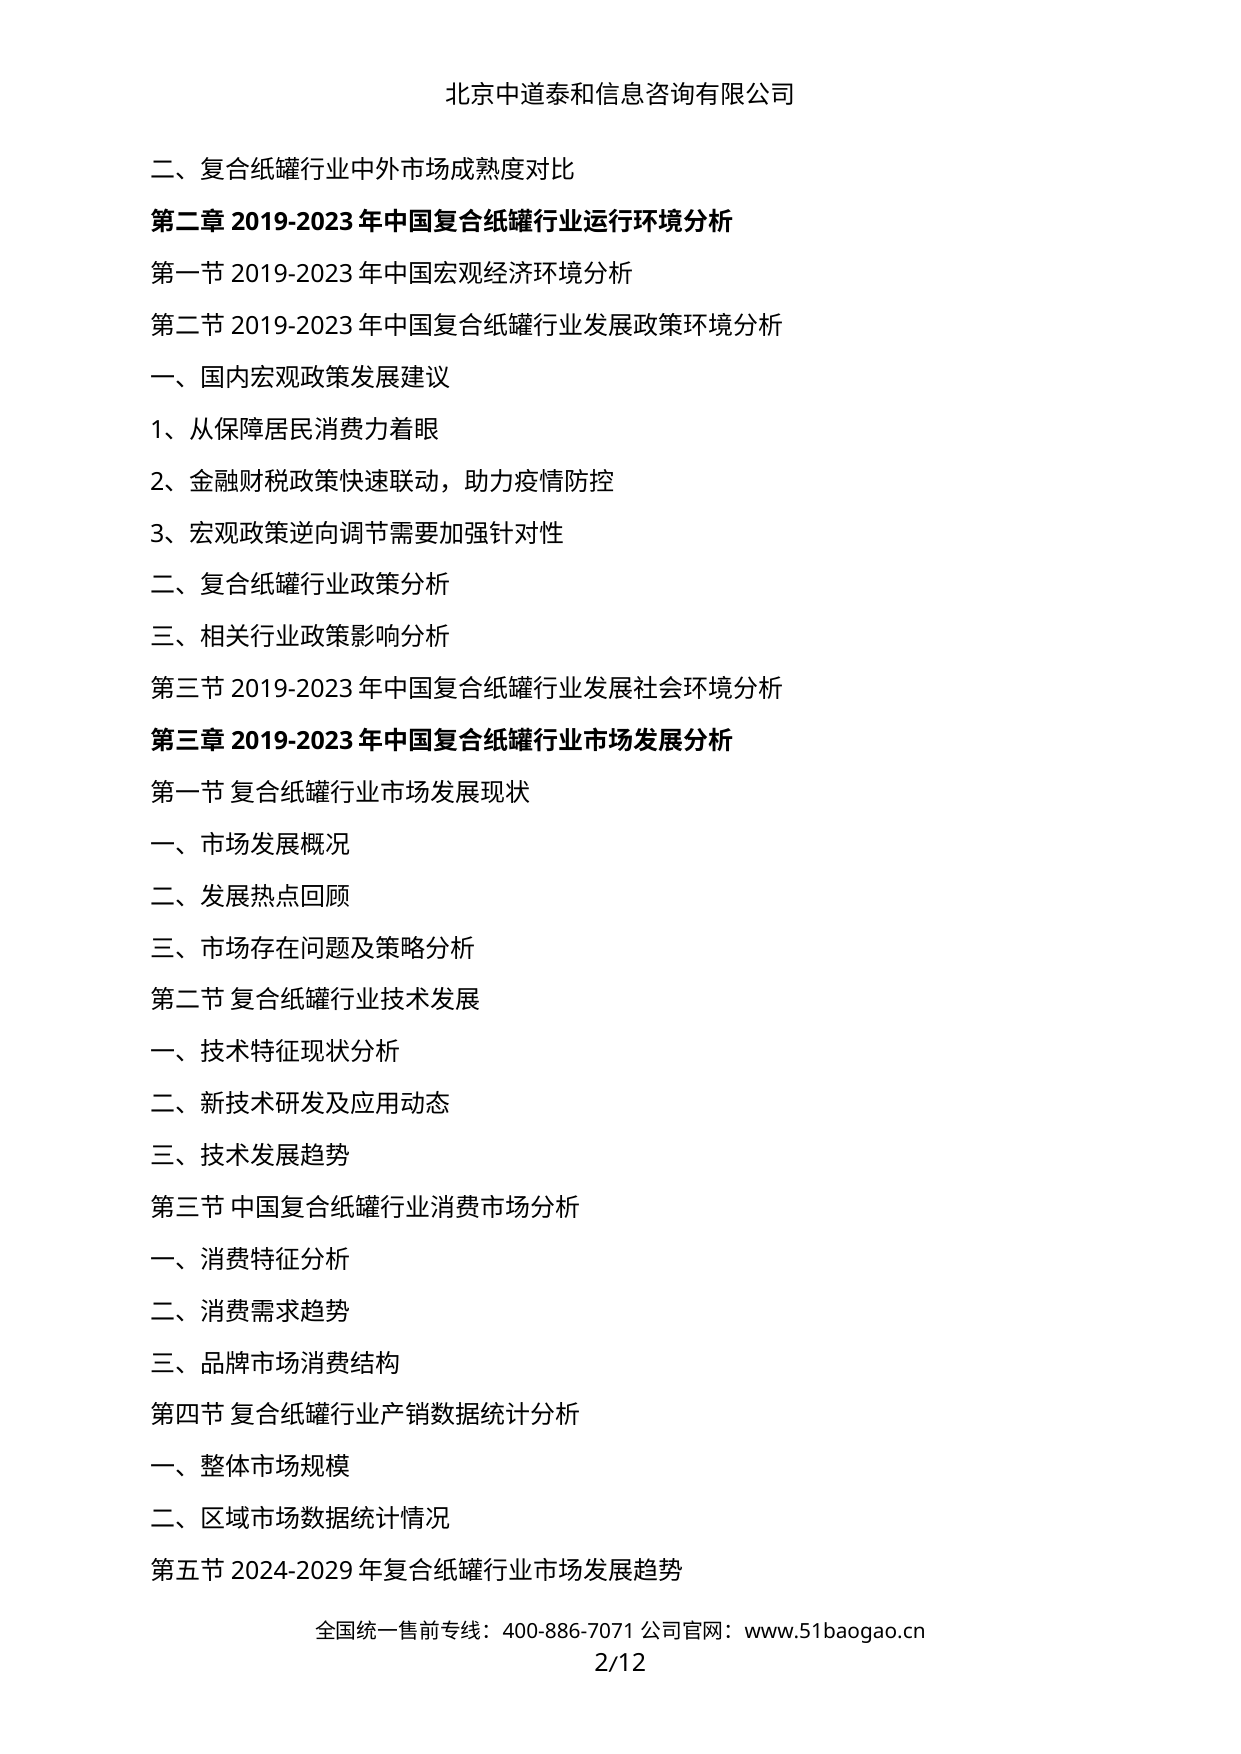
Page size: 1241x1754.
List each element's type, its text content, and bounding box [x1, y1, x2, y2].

text 二、复合纸罐行业中外市场成熟度对比 [150, 150, 1090, 186]
text 一、消费特征分析 [150, 1239, 1090, 1276]
text 2、金融财税政策快速联动，助力疫情防控 [150, 461, 1090, 497]
text 1、从保障居民消费力着眼 [150, 409, 1090, 446]
text 第一节 2019-2023年中国宏观经济环境分析 [150, 254, 1090, 290]
text 一、国内宏观政策发展建议 [150, 357, 1090, 394]
text 三、技术发展趋势 [150, 1136, 1090, 1172]
text 第二章 2019-2023年中国复合纸罐行业运行环境分析 [150, 202, 1090, 238]
text 三、市场存在问题及策略分析 [150, 928, 1090, 964]
text 第一节 复合纸罐行业市场发展现状 [150, 772, 1090, 809]
text 一、技术特征现状分析 [150, 1032, 1090, 1068]
text 第二节 2019-2023年中国复合纸罐行业发展政策环境分析 [150, 306, 1090, 342]
text 第三节 2019-2023年中国复合纸罐行业发展社会环境分析 [150, 669, 1090, 705]
text 3、宏观政策逆向调节需要加强针对性 [150, 513, 1090, 549]
text 第三节 中国复合纸罐行业消费市场分析 [150, 1187, 1090, 1224]
text 第四节 复合纸罐行业产销数据统计分析 [150, 1395, 1090, 1431]
text 二、新技术研发及应用动态 [150, 1084, 1090, 1120]
text 二、消费需求趋势 [150, 1291, 1090, 1327]
text 二、复合纸罐行业政策分析 [150, 565, 1090, 601]
text 第二节 复合纸罐行业技术发展 [150, 980, 1090, 1016]
text 一、整体市场规模 [150, 1447, 1090, 1483]
text 一、市场发展概况 [150, 824, 1090, 861]
text 三、品牌市场消费结构 [150, 1343, 1090, 1379]
text 第三章 2019-2023年中国复合纸罐行业市场发展分析 [150, 721, 1090, 757]
text 二、发展热点回顾 [150, 876, 1090, 912]
text 三、相关行业政策影响分析 [150, 617, 1090, 653]
text 二、区域市场数据统计情况 [150, 1499, 1090, 1535]
text 第五节 2024-2029年复合纸罐行业市场发展趋势 [150, 1551, 1090, 1587]
